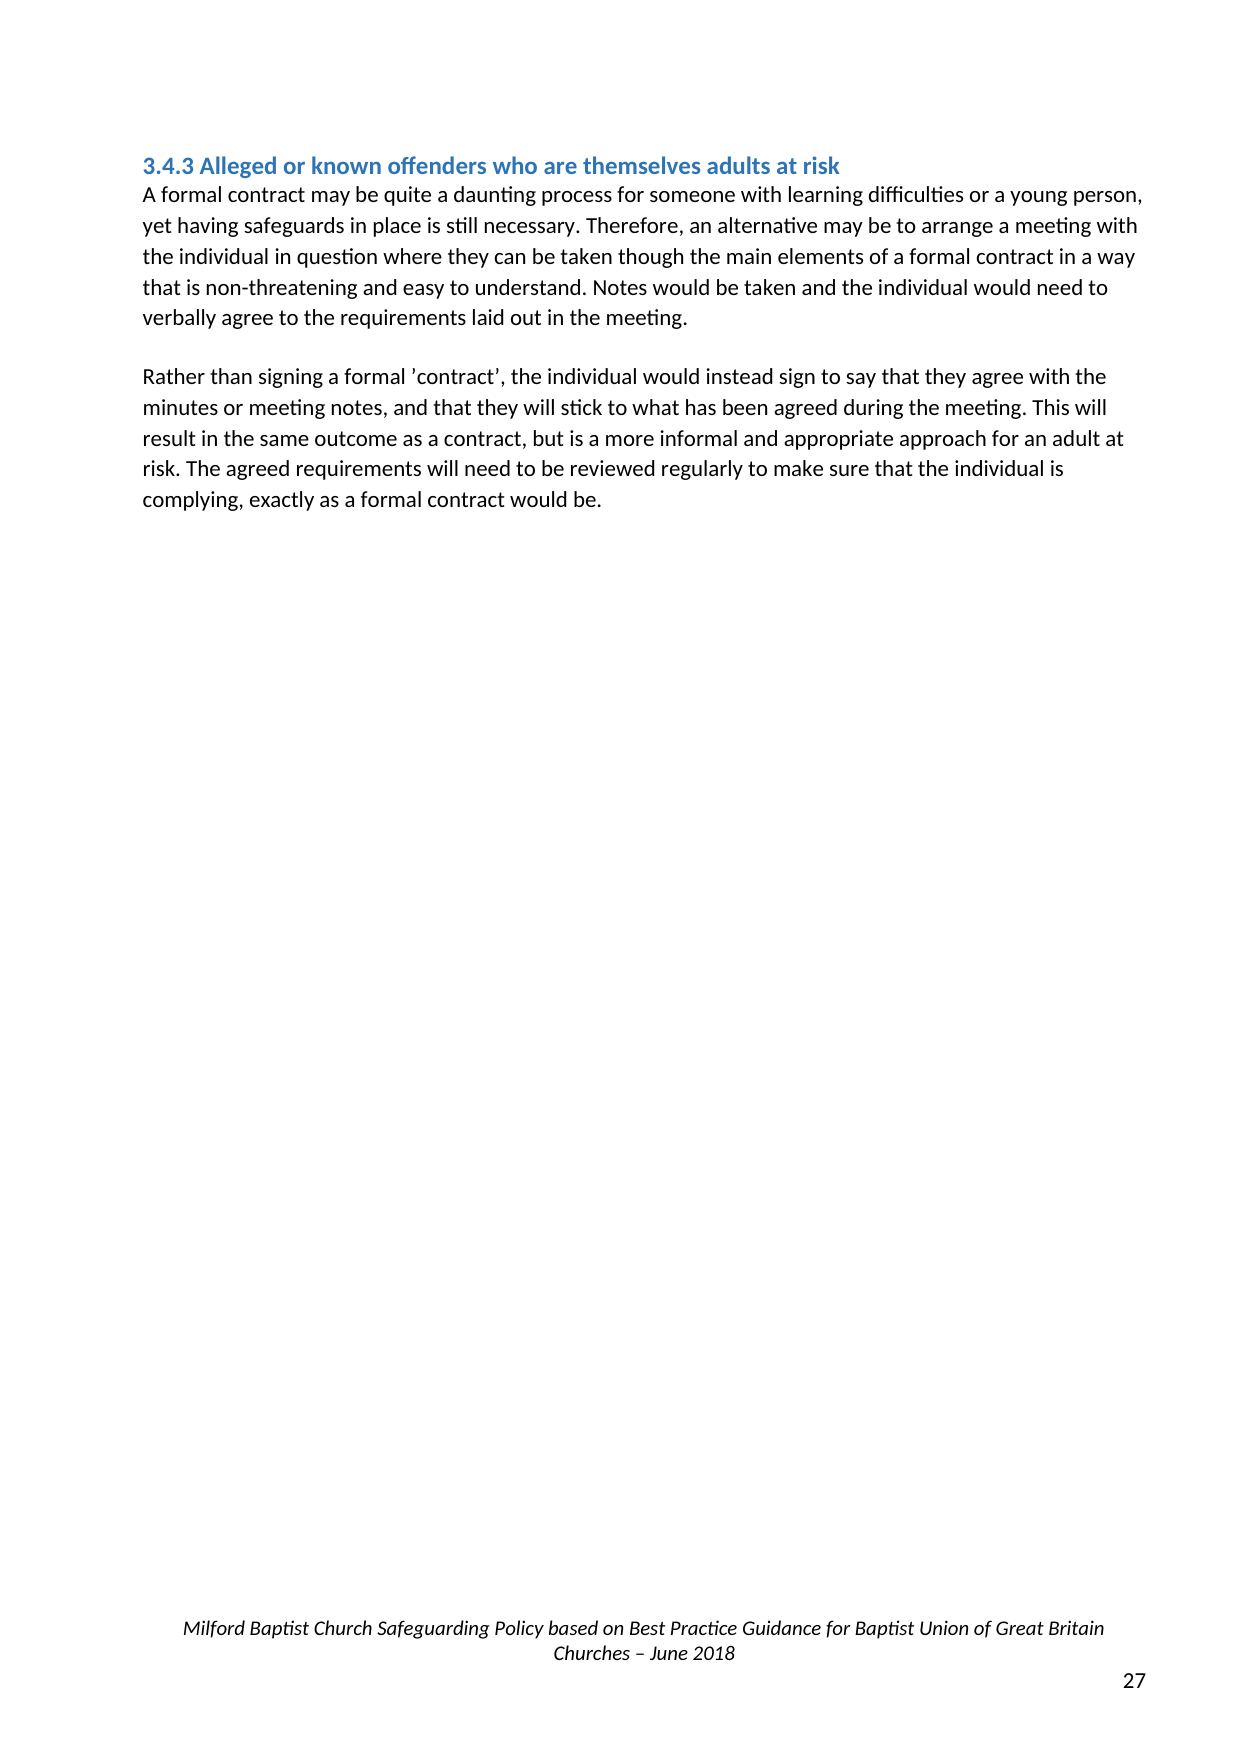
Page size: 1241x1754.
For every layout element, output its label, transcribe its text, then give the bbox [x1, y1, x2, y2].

subtitle 3.4.3 Alleged or known offenders who are themselves adults at risk [155, 150, 1146, 181]
text A formal contract may be quite a daunting process for someone with learning difficulties or a young person, yet having safeguards in place is still necessary. Therefore, an alternative may be to arrange a meeting with the individual in question where they can be taken though the main elements of a formal contract in a way that is non-threatening and easy to understand. Notes would be taken and the individual would need to verbally agree to the requirements laid out in the meeting. [142, 181, 1146, 331]
text Rather than signing a formal ’contract’, the individual would instead sign to say that they agree with the minutes or meeting notes, and that they will stick to what has been agreed during the meeting. This will result in the same outcome as a contract, but is a more informal and appropriate approach for an adult at risk. The agreed requirements will need to be reviewed regularly to make sure that the individual is complying, exactly as a formal contract would be. [142, 362, 1146, 513]
